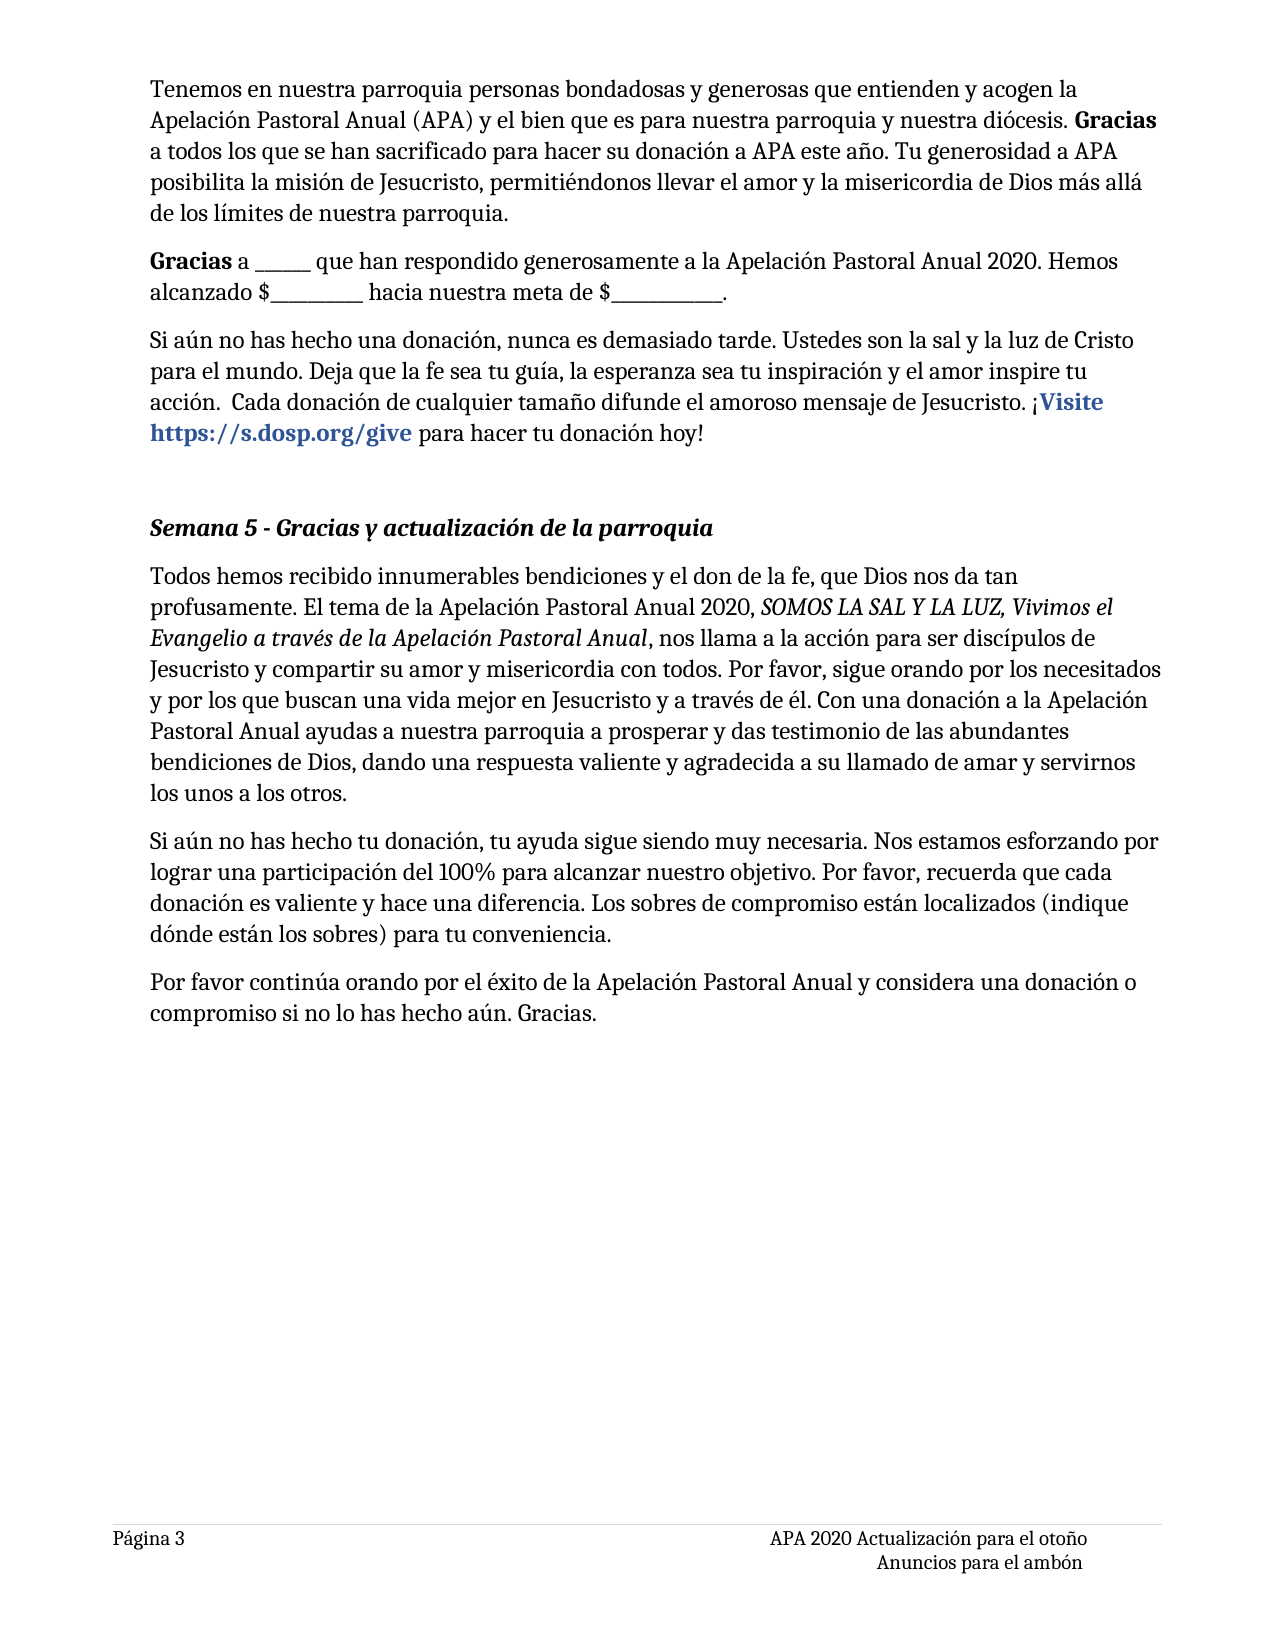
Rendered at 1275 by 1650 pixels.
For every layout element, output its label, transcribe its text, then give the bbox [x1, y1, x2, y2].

text Por favor continúa orando por el éxito de la Apelación Pastoral Anual y considera una donación o compromiso si no lo has hecho aún. Gracias. [150, 968, 1162, 1027]
text Gracias a ______ que han respondido generosamente a la Apelación Pastoral Anual 2020. Hemos alcanzado $__________ hacia nuestra meta de $____________. [150, 247, 1162, 307]
text Semana 5 - Gracias y actualización de la parroquia [150, 514, 1162, 543]
text Si aún no has hecho tu donación, tu ayuda sigue siendo muy necesaria. Nos estamos esforzando por lograr una participación del 100% para alcanzar nuestro objetivo. Por favor, recuerda que cada donación es valiente y hace una diferencia. Los sobres de compromiso están localizados (indique dónde están los sobres) para tu conveniencia. [150, 827, 1162, 949]
text Tenemos en nuestra parroquia personas bondadosas y generosas que entienden y acogen la Apelación Pastoral Anual (APA) y el bien que es para nuestra parroquia y nuestra diócesis. Gracias a todos los que se han sacrificado para hacer su donación a APA este año. Tu generosidad a APA posibilita la misión de Jesucristo, permitiéndonos llevar el amor y la misericordia de Dios más allá de los límites de nuestra parroquia. [150, 75, 1162, 228]
text Si aún no has hecho una donación, nunca es demasiado tarde. Ustedes son la sal y la luz de Cristo para el mundo. Deja que la fe sea tu guía, la esperanza sea tu inspiración y el amor inspire tu acción. Cada donación de cualquier tamaño difunde el amoroso mensaje de Jesucristo. ¡Visite https://s.dosp.org/give para hacer tu donación hoy! [150, 326, 1162, 447]
text Todos hemos recibido innumerables bendiciones y el don de la fe, que Dios nos da tan profusamente. El tema de la Apelación Pastoral Anual 2020, SOMOS LA SAL Y LA LUZ, Vivimos el Evangelio a través de la Apelación Pastoral Anual, nos llama a la acción para ser discípulos de Jesucristo y compartir su amor y misericordia con todos. Por favor, sigue orando por los necesitados y por los que buscan una vida mejor en Jesucristo y a través de él. Con una donación a la Apelación Pastoral Anual ayudas a nuestra parroquia a prosperar y das testimonio de las abundantes bendiciones de Dios, dando una respuesta valiente y agradecida a su llamado de amar y servirnos los unos a los otros. [150, 562, 1162, 808]
